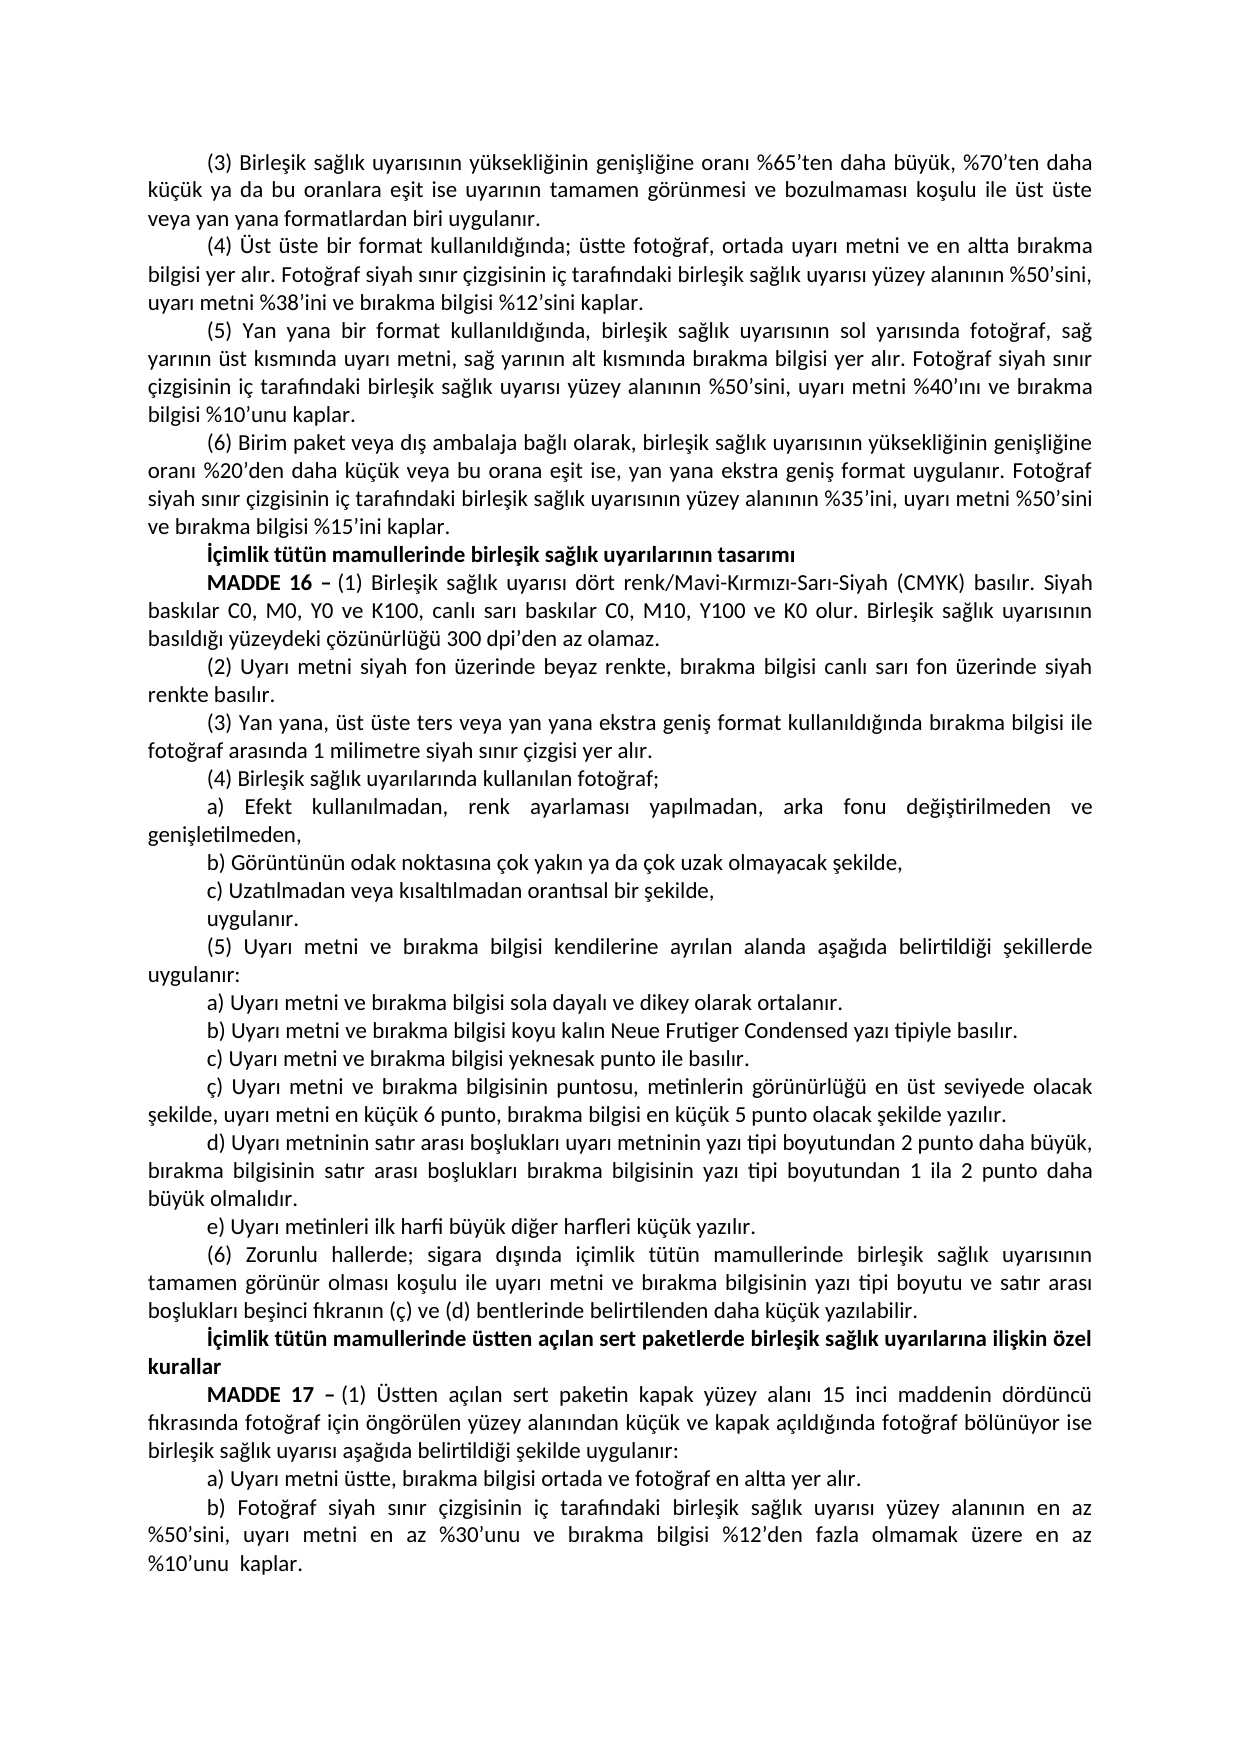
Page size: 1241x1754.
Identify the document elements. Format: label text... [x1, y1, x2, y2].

text a) Uyarı metni ve bırakma bilgisi sola dayalı ve dikey olarak ortalanır. [148, 988, 1093, 1016]
text c) Uzatılmadan veya kısaltılmadan orantısal bir şekilde, [148, 876, 1093, 904]
text MADDE 16 – (1) Birleşik sağlık uyarısı dört renk/Mavi-Kırmızı-Sarı-Siyah (CMYK) basılır. Siyah baskılar C0, M0, Y0 ve K100, canlı sarı baskılar C0, M10, Y100 ve K0 olur. Birleşik sağlık uyarısının basıldığı yüzeydeki çözünürlüğü 300 dpi’den az olamaz. [148, 568, 1093, 652]
text (3) Birleşik sağlık uyarısının yüksekliğinin genişliğine oranı %65’ten daha büyük, %70’ten daha küçük ya da bu oranlara eşit ise uyarının tamamen görünmesi ve bozulmaması koşulu ile üst üste veya yan yana formatlardan biri uygulanır. [148, 148, 1093, 232]
text d) Uyarı metninin satır arası boşlukları uyarı metninin yazı tipi boyutundan 2 punto daha büyük, bırakma bilgisinin satır arası boşlukları bırakma bilgisinin yazı tipi boyutundan 1 ila 2 punto daha büyük olmalıdır. [148, 1128, 1093, 1212]
text (4) Üst üste bir format kullanıldığında; üstte fotoğraf, ortada uyarı metni ve en altta bırakma bilgisi yer alır. Fotoğraf siyah sınır çizgisinin iç tarafındaki birleşik sağlık uyarısı yüzey alanının %50’sini, uyarı metni %38’ini ve bırakma bilgisi %12’sini kaplar. [148, 232, 1093, 316]
text c) Uyarı metni ve bırakma bilgisi yeknesak punto ile basılır. [148, 1044, 1093, 1072]
text (4) Birleşik sağlık uyarılarında kullanılan fotoğraf; [148, 764, 1093, 792]
text b) Görüntünün odak noktasına çok yakın ya da çok uzak olmayacak şekilde, [148, 848, 1093, 876]
text a) Efekt kullanılmadan, renk ayarlaması yapılmadan, arka fonu değiştirilmeden ve genişletilmeden, [148, 792, 1093, 848]
text İçimlik tütün mamullerinde birleşik sağlık uyarılarının tasarımı [148, 540, 1093, 568]
text (3) Yan yana, üst üste ters veya yan yana ekstra geniş format kullanıldığında bırakma bilgisi ile fotoğraf arasında 1 milimetre siyah sınır çizgisi yer alır. [148, 708, 1093, 764]
text uygulanır. [148, 904, 1093, 932]
text a) Uyarı metni üstte, bırakma bilgisi ortada ve fotoğraf en altta yer alır. [148, 1464, 1093, 1493]
text ç) Uyarı metni ve bırakma bilgisinin puntosu, metinlerin görünürlüğü en üst seviyede olacak şekilde, uyarı metni en küçük 6 punto, bırakma bilgisi en küçük 5 punto olacak şekilde yazılır. [148, 1072, 1093, 1128]
text İçimlik tütün mamullerinde üstten açılan sert paketlerde birleşik sağlık uyarılarına ilişkin özel kurallar [148, 1324, 1093, 1381]
text MADDE 17 – (1) Üstten açılan sert paketin kapak yüzey alanı 15 inci maddenin dördüncü fıkrasında fotoğraf için öngörülen yüzey alanından küçük ve kapak açıldığında fotoğraf bölünüyor ise birleşik sağlık uyarısı aşağıda belirtildiği şekilde uygulanır: [148, 1381, 1093, 1464]
text (6) Birim paket veya dış ambalaja bağlı olarak, birleşik sağlık uyarısının yüksekliğinin genişliğine oranı %20’den daha küçük veya bu orana eşit ise, yan yana ekstra geniş format uygulanır. Fotoğraf siyah sınır çizgisinin iç tarafındaki birleşik sağlık uyarısının yüzey alanının %35’ini, uyarı metni %50’sini ve bırakma bilgisi %15’ini kaplar. [148, 428, 1093, 540]
text (5) Uyarı metni ve bırakma bilgisi kendilerine ayrılan alanda aşağıda belirtildiği şekillerde uygulanır: [148, 932, 1093, 988]
text e) Uyarı metinleri ilk harfi büyük diğer harfleri küçük yazılır. [148, 1212, 1093, 1240]
text (2) Uyarı metni siyah fon üzerinde beyaz renkte, bırakma bilgisi canlı sarı fon üzerinde siyah renkte basılır. [148, 652, 1093, 708]
text (5) Yan yana bir format kullanıldığında, birleşik sağlık uyarısının sol yarısında fotoğraf, sağ yarının üst kısmında uyarı metni, sağ yarının alt kısmında bırakma bilgisi yer alır. Fotoğraf siyah sınır çizgisinin iç tarafındaki birleşik sağlık uyarısı yüzey alanının %50’sini, uyarı metni %40’ını ve bırakma bilgisi %10’unu kaplar. [148, 316, 1093, 428]
text b) Uyarı metni ve bırakma bilgisi koyu kalın Neue Frutiger Condensed yazı tipiyle basılır. [148, 1016, 1093, 1044]
text (6) Zorunlu hallerde; sigara dışında içimlik tütün mamullerinde birleşik sağlık uyarısının tamamen görünür olması koşulu ile uyarı metni ve bırakma bilgisinin yazı tipi boyutu ve satır arası boşlukları beşinci fıkranın (ç) ve (d) bentlerinde belirtilenden daha küçük yazılabilir. [148, 1240, 1093, 1324]
